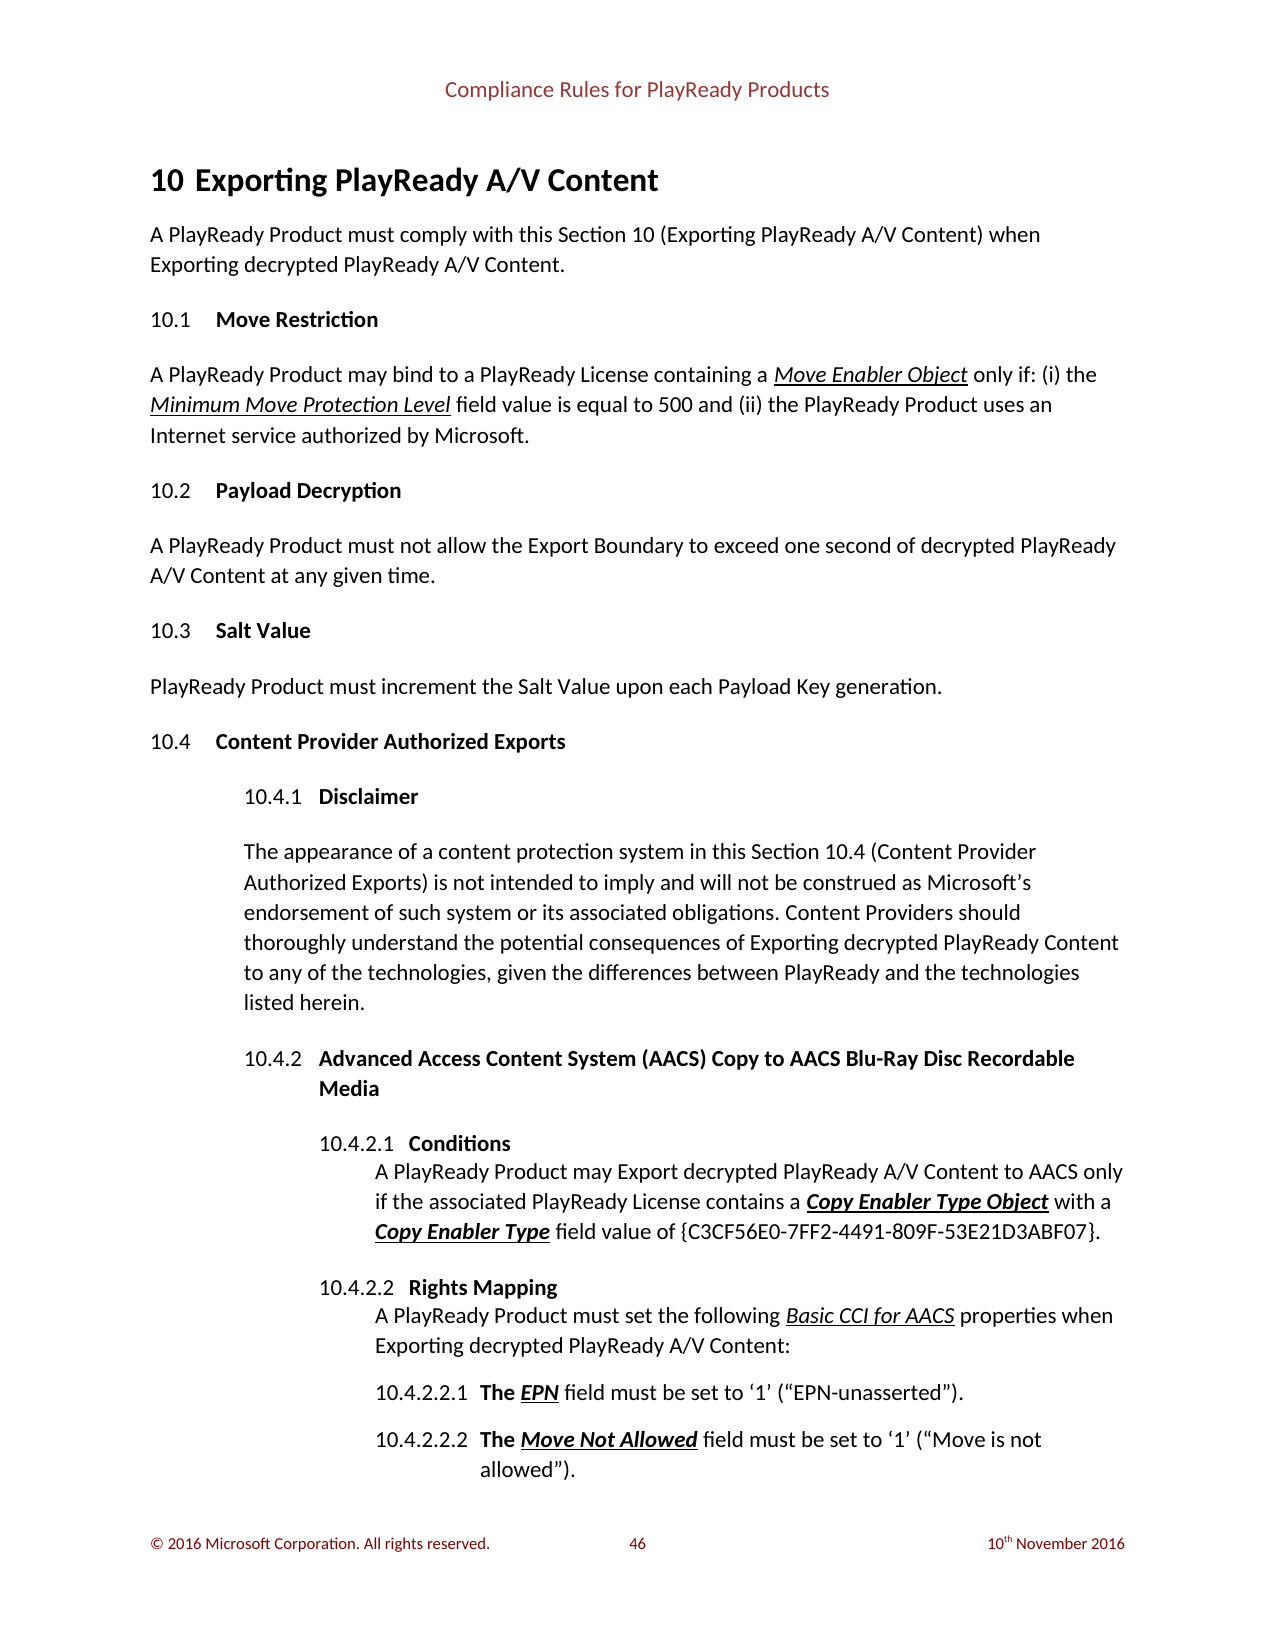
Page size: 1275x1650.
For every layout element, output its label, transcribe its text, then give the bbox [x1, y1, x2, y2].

text The EPN field must be set to ‘1’ (“EPN-unasserted”). [375, 1378, 1125, 1406]
text Payload Decryption [150, 476, 1125, 504]
text The appearance of a content protection system in this Section 10.4 (Content Provider Authorized Exports) is not intended to imply and will not be construed as Microsoft’s endorsement of such system or its associated obligations. Content Providers should thoroughly understand the potential consequences of Exporting decrypted PlayReady Content to any of the technologies, given the differences between PlayReady and the technologies listed herein. [244, 837, 1125, 1016]
text Rights Mapping [319, 1273, 1125, 1301]
text The Move Not Allowed field must be set to ‘1’ (“Move is not allowed”). [375, 1425, 1125, 1483]
text A PlayReady Product must comply with this Section 10 (Exporting PlayReady A/V Content) when Exporting decrypted PlayReady A/V Content. [150, 220, 1125, 278]
text A PlayReady Product must not allow the Export Boundary to exceed one second of decrypted PlayReady A/V Content at any given time. [150, 531, 1125, 589]
text A PlayReady Product must set the following Basic CCI for AACS properties when Exporting decrypted PlayReady A/V Content: [375, 1301, 1125, 1359]
text Disclaimer [244, 782, 1125, 810]
text A PlayReady Product may Export decrypted PlayReady A/V Content to AACS only if the associated PlayReady License contains a Copy Enabler Type Object with a Copy Enabler Type field value of {C3CF56E0-7FF2-4491-809F-53E21D3ABF07}. [375, 1157, 1125, 1246]
text Move Restriction [150, 305, 1125, 333]
text Advanced Access Content System (AACS) Copy to AACS Blu-Ray Disc Recordable Media [244, 1044, 1125, 1102]
text Content Provider Authorized Exports [150, 727, 1125, 755]
text Conditions [319, 1129, 1125, 1157]
text Exporting PlayReady A/V Content [150, 159, 1125, 200]
text PlayReady Product must increment the Salt Value upon each Payload Key generation. [150, 672, 1125, 700]
text A PlayReady Product may bind to a PlayReady License containing a Move Enabler Object only if: (i) the Minimum Move Protection Level field value is equal to 500 and (ii) the PlayReady Product uses an Internet service authorized by Microsoft. [150, 360, 1125, 449]
text Salt Value [150, 617, 1125, 644]
